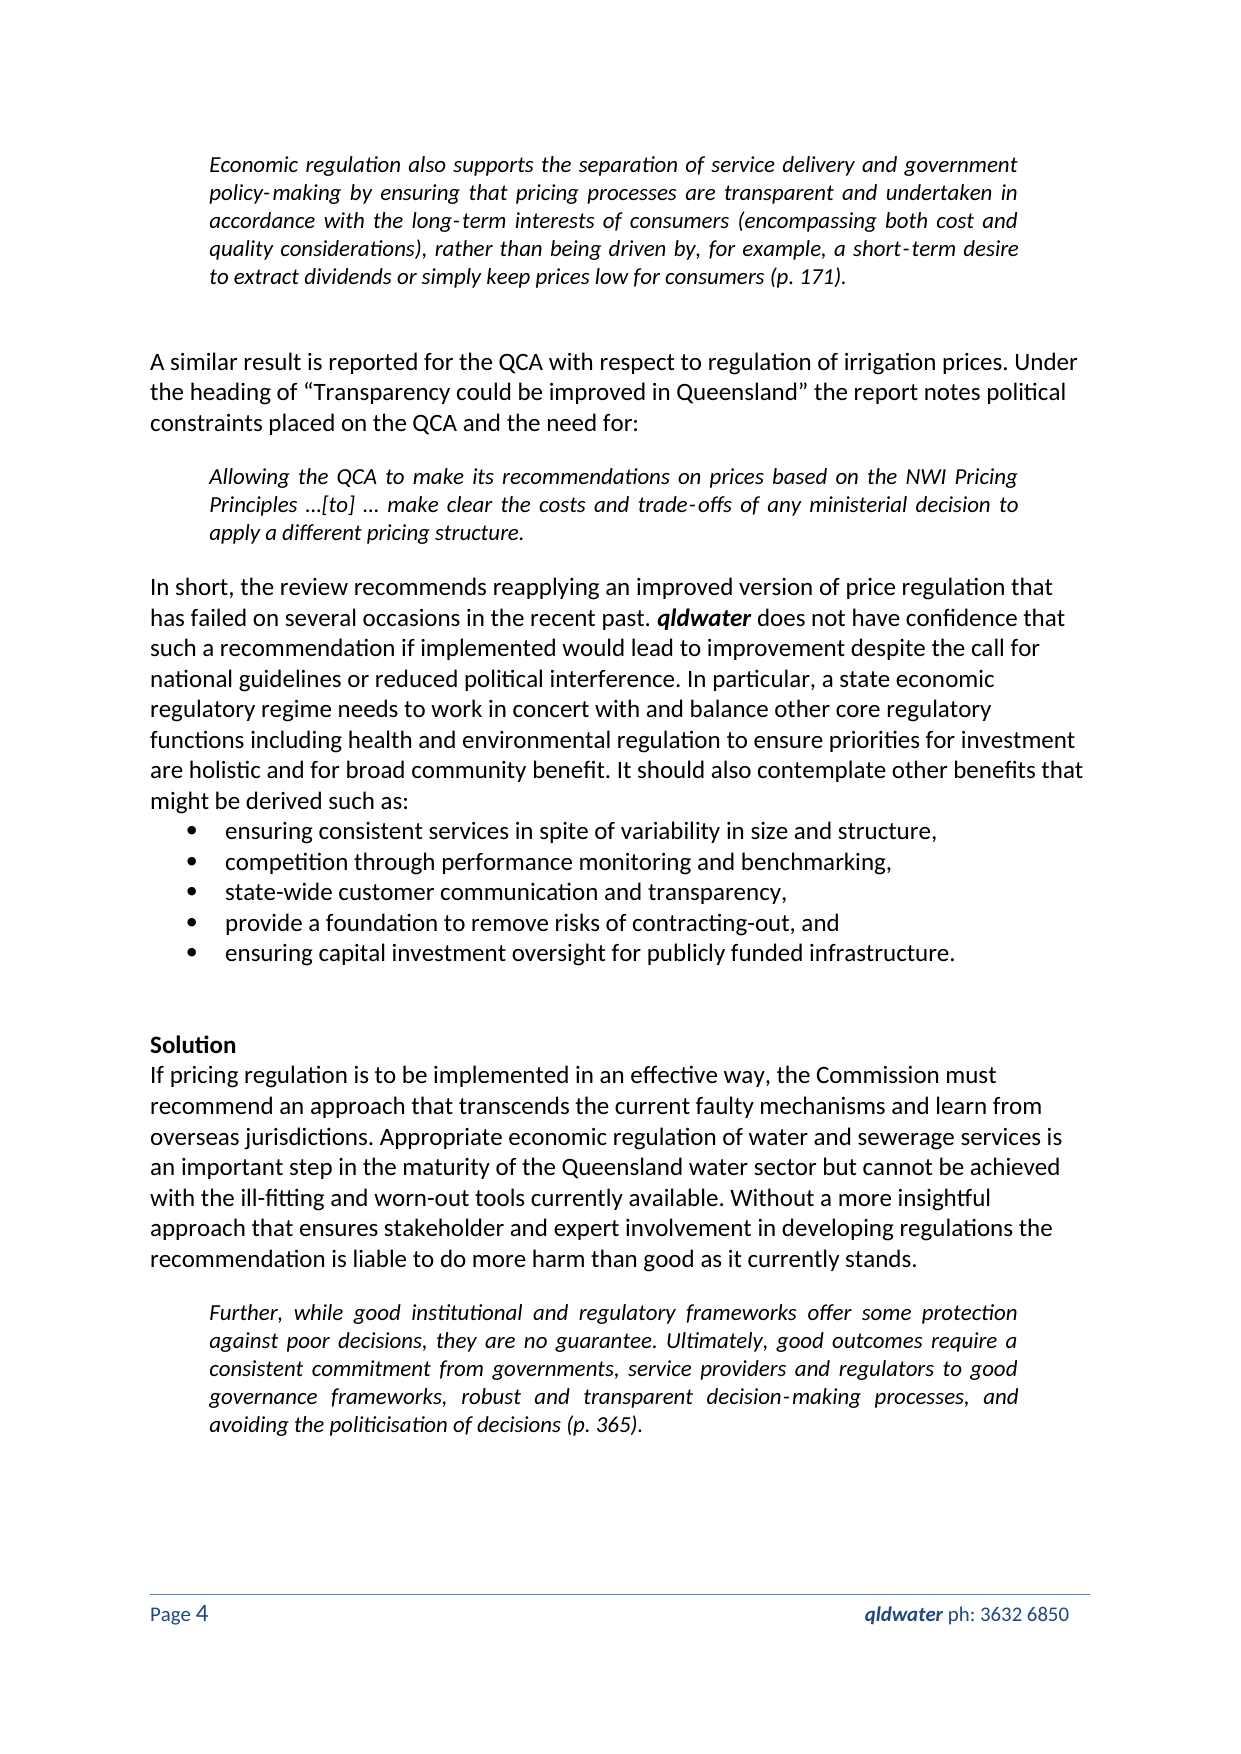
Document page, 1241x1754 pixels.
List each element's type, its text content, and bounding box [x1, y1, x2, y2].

text If pricing regulation is to be implemented in an effective way, the Commission must recommend an approach that transcends the current faulty mechanisms and learn from overseas jurisdictions. Appropriate economic regulation of water and sewerage services is an important step in the maturity of the Queensland water sector but cannot be achieved with the ill-fitting and worn-out tools currently available. Without a more insightful approach that ensures stakeholder and expert involvement in developing regulations the recommendation is liable to do more harm than good as it currently stands. [150, 1059, 1090, 1273]
list ensuring consistent services in spite of variability in size and structure, [187, 815, 1090, 846]
text Further, while good institutional and regulatory frameworks offer some protection against poor decisions, they are no guarantee. Ultimately, good outcomes require a consistent commitment from governments, service providers and regulators to good governance frameworks, robust and transparent decision-making processes, and avoiding the politicisation of decisions (p. 365). [209, 1298, 1021, 1438]
text Economic regulation also supports the separation of service delivery and government policy-making by ensuring that pricing processes are transparent and undertaken in accordance with the long-term interests of consumers (encompassing both cost and quality considerations), rather than being driven by, for example, a short-term desire to extract dividends or simply keep prices low for consumers (p. 171). [209, 150, 1021, 290]
list provide a foundation to remove risks of contracting-out, and [187, 907, 1090, 937]
text In short, the review recommends reapplying an improved version of price regulation that has failed on several occasions in the recent past. qldwater does not have confidence that such a recommendation if implemented would lead to improvement despite the call for national guidelines or reduced political interference. In particular, a state economic regulatory regime needs to work in concert with and balance other core regulatory functions including health and environmental regulation to ensure priorities for investment are holistic and for broad community benefit. It should also contemplate other benefits that might be derived such as: [150, 571, 1090, 815]
list state-wide customer communication and transparency, [187, 876, 1090, 907]
text A similar result is reported for the QCA with respect to regulation of irrigation prices. Under the heading of “Transparency could be improved in Queensland” the report notes political constraints placed on the QCA and the need for: [150, 346, 1090, 437]
text Solution [150, 1029, 1090, 1059]
text Allowing the QCA to make its recommendations on prices based on the NWI Pricing Principles …[to] … make clear the costs and trade-offs of any ministerial decision to apply a different pricing structure. [209, 462, 1021, 546]
list competition through performance monitoring and benchmarking, [187, 846, 1090, 876]
list ensuring capital investment oversight for publicly funded infrastructure. [187, 937, 1090, 968]
